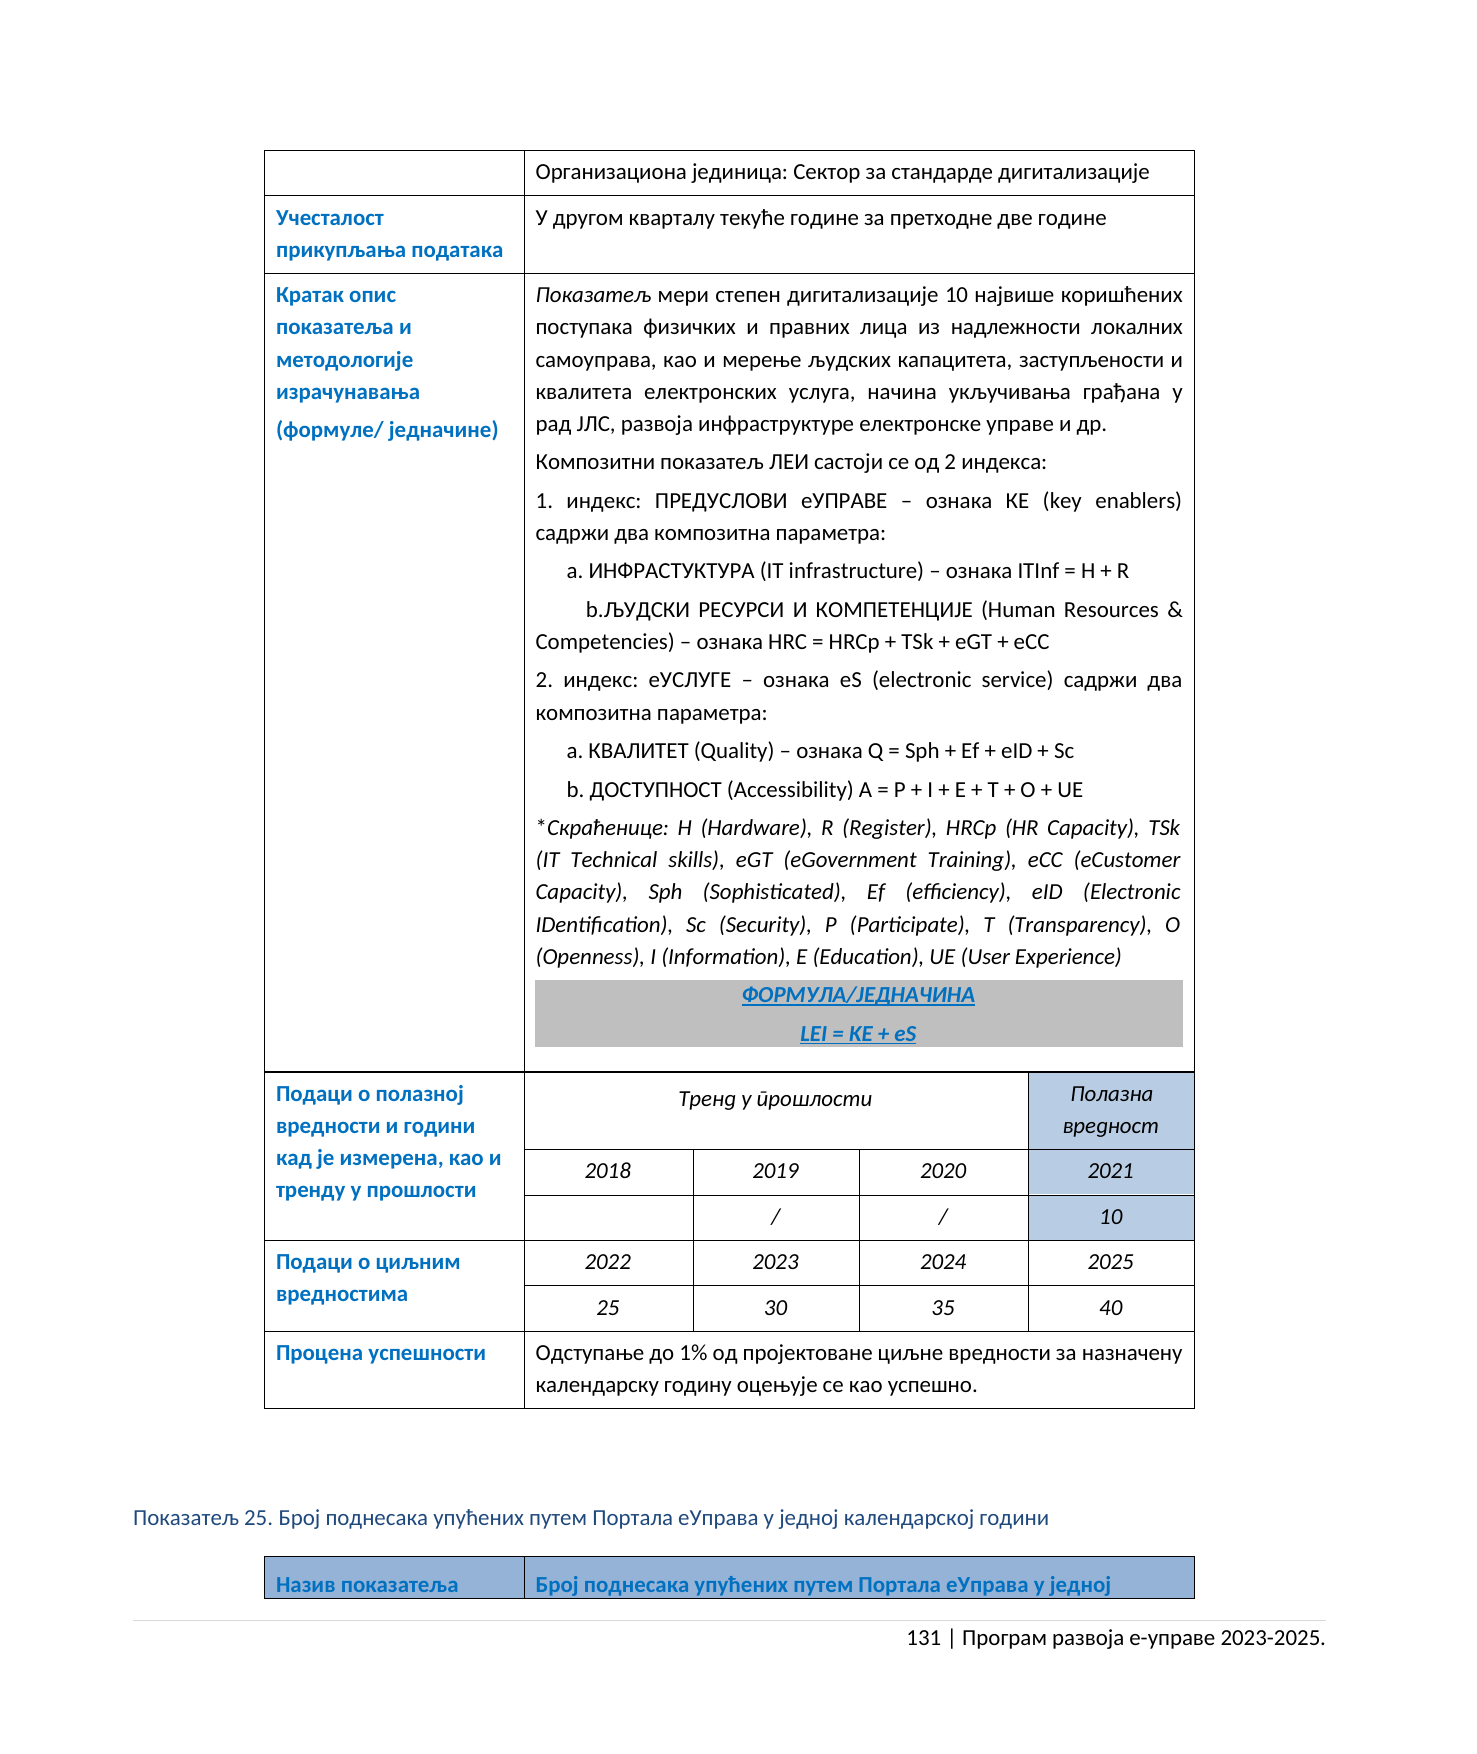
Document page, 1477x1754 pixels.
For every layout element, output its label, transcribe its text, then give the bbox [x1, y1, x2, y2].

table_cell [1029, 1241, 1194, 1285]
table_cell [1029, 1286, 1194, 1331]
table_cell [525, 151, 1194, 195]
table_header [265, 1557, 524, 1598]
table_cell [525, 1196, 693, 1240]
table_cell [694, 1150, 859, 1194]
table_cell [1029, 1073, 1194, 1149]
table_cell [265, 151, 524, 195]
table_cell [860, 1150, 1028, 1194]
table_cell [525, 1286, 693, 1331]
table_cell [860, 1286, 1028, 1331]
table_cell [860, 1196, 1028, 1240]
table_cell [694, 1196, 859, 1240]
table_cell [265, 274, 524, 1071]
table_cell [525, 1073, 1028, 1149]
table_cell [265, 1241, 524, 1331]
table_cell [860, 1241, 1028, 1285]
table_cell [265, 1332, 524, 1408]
subtitle Показатељ 25. Број поднесака упућених путем Портала еУправа у једној календарској години [133, 1503, 1326, 1531]
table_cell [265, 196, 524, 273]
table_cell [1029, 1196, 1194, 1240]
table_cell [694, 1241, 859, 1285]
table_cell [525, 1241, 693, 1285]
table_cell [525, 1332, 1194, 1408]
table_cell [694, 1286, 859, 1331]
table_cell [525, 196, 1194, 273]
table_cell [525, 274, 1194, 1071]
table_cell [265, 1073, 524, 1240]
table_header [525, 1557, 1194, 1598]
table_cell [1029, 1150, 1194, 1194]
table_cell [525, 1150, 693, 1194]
